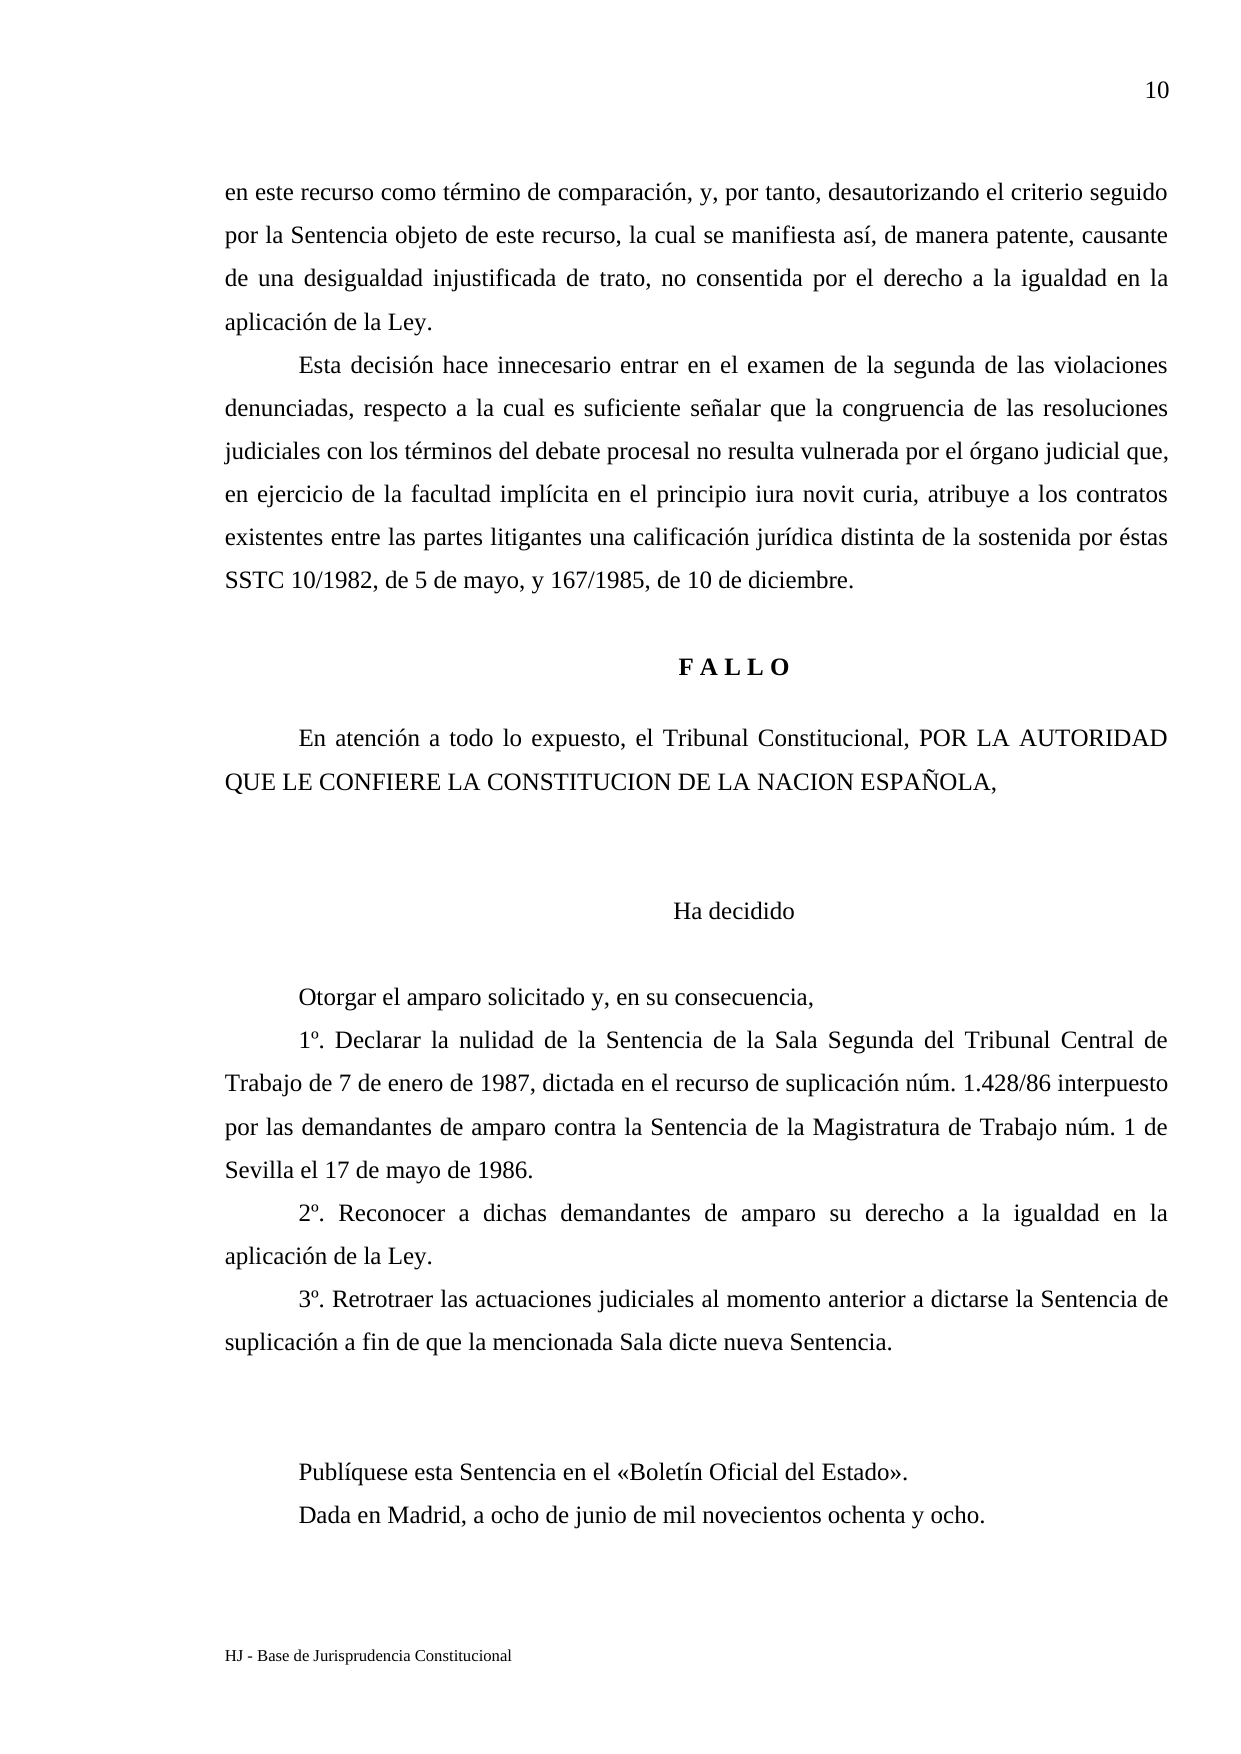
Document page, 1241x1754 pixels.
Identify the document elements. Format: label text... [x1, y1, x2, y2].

text Publíquese esta Sentencia en el «Boletín Oficial del Estado». [224, 1457, 1169, 1485]
subtitle F A L L O [224, 652, 1169, 680]
text En atención a todo lo expuesto, el Tribunal Constitucional, POR LA AUTORIDAD QUE LE CONFIERE LA CONSTITUCION DE LA NACION ESPAÑOLA, [224, 723, 1169, 795]
text Esta decisión hace innecesario entrar en el examen de la segunda de las violaciones denunciadas, respecto a la cual es suficiente señalar que la congruencia de las resoluciones judiciales con los términos del debate procesal no resulta vulnerada por el órgano judicial que, en ejercicio de la facultad implícita en el principio iura novit curia, atribuye a los contratos existentes entre las partes litigantes una calificación jurídica distinta de la sostenida por éstas SSTC 10/1982, de 5 de mayo, y 167/1985, de 10 de diciembre. [224, 350, 1169, 594]
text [224, 177, 1169, 335]
text Dada en Madrid, a ocho de junio de mil novecientos ochenta y ocho. [224, 1500, 1169, 1528]
text Ha decidido [224, 896, 1169, 925]
text 3º. Retrotraer las actuaciones judiciales al momento anterior a dictarse la Sentencia de suplicación a fin de que la mencionada Sala dicte nueva Sentencia. [224, 1284, 1169, 1356]
text 2º. Reconocer a dichas demandantes de amparo su derecho a la igualdad en la aplicación de la Ley. [224, 1198, 1169, 1270]
text Otorgar el amparo solicitado y, en su consecuencia, [224, 982, 1169, 1011]
text 1º. Declarar la nulidad de la Sentencia de la Sala Segunda del Tribunal Central de Trabajo de 7 de enero de 1987, dictada en el recurso de suplicación núm. 1.428/86 interpuesto por las demandantes de amparo contra la Sentencia de la Magistratura de Trabajo núm. 1 de Sevilla el 17 de mayo de 1986. [224, 1025, 1169, 1183]
